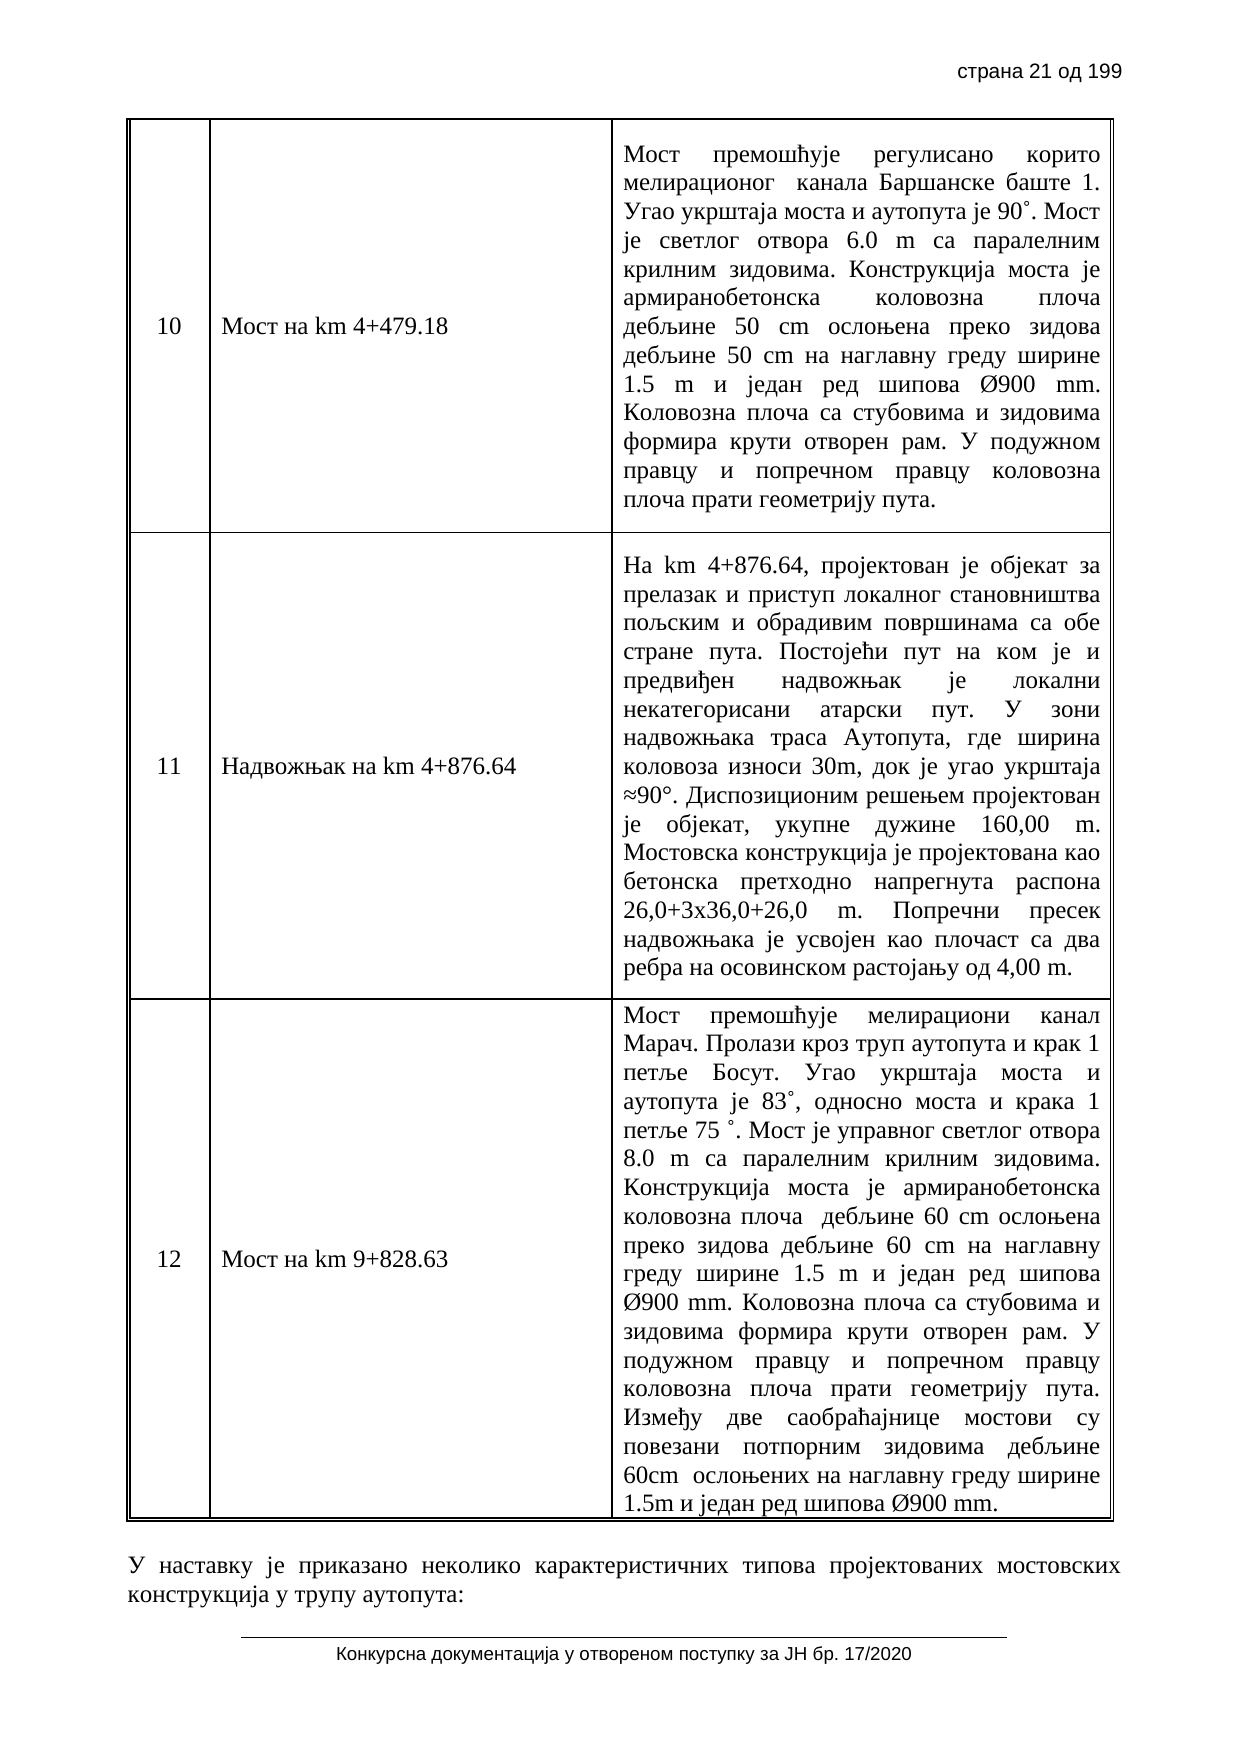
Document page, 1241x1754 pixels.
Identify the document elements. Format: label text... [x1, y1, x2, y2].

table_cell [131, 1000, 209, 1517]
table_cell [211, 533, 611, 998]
list У наставку је приказано неколико карактеристичних типова пројектованих мостовских конструкција у трупу аутопута: [127, 1551, 1122, 1608]
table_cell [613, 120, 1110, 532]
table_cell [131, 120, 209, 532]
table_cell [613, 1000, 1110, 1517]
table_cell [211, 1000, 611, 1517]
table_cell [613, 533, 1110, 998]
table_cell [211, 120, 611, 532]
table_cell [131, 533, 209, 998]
